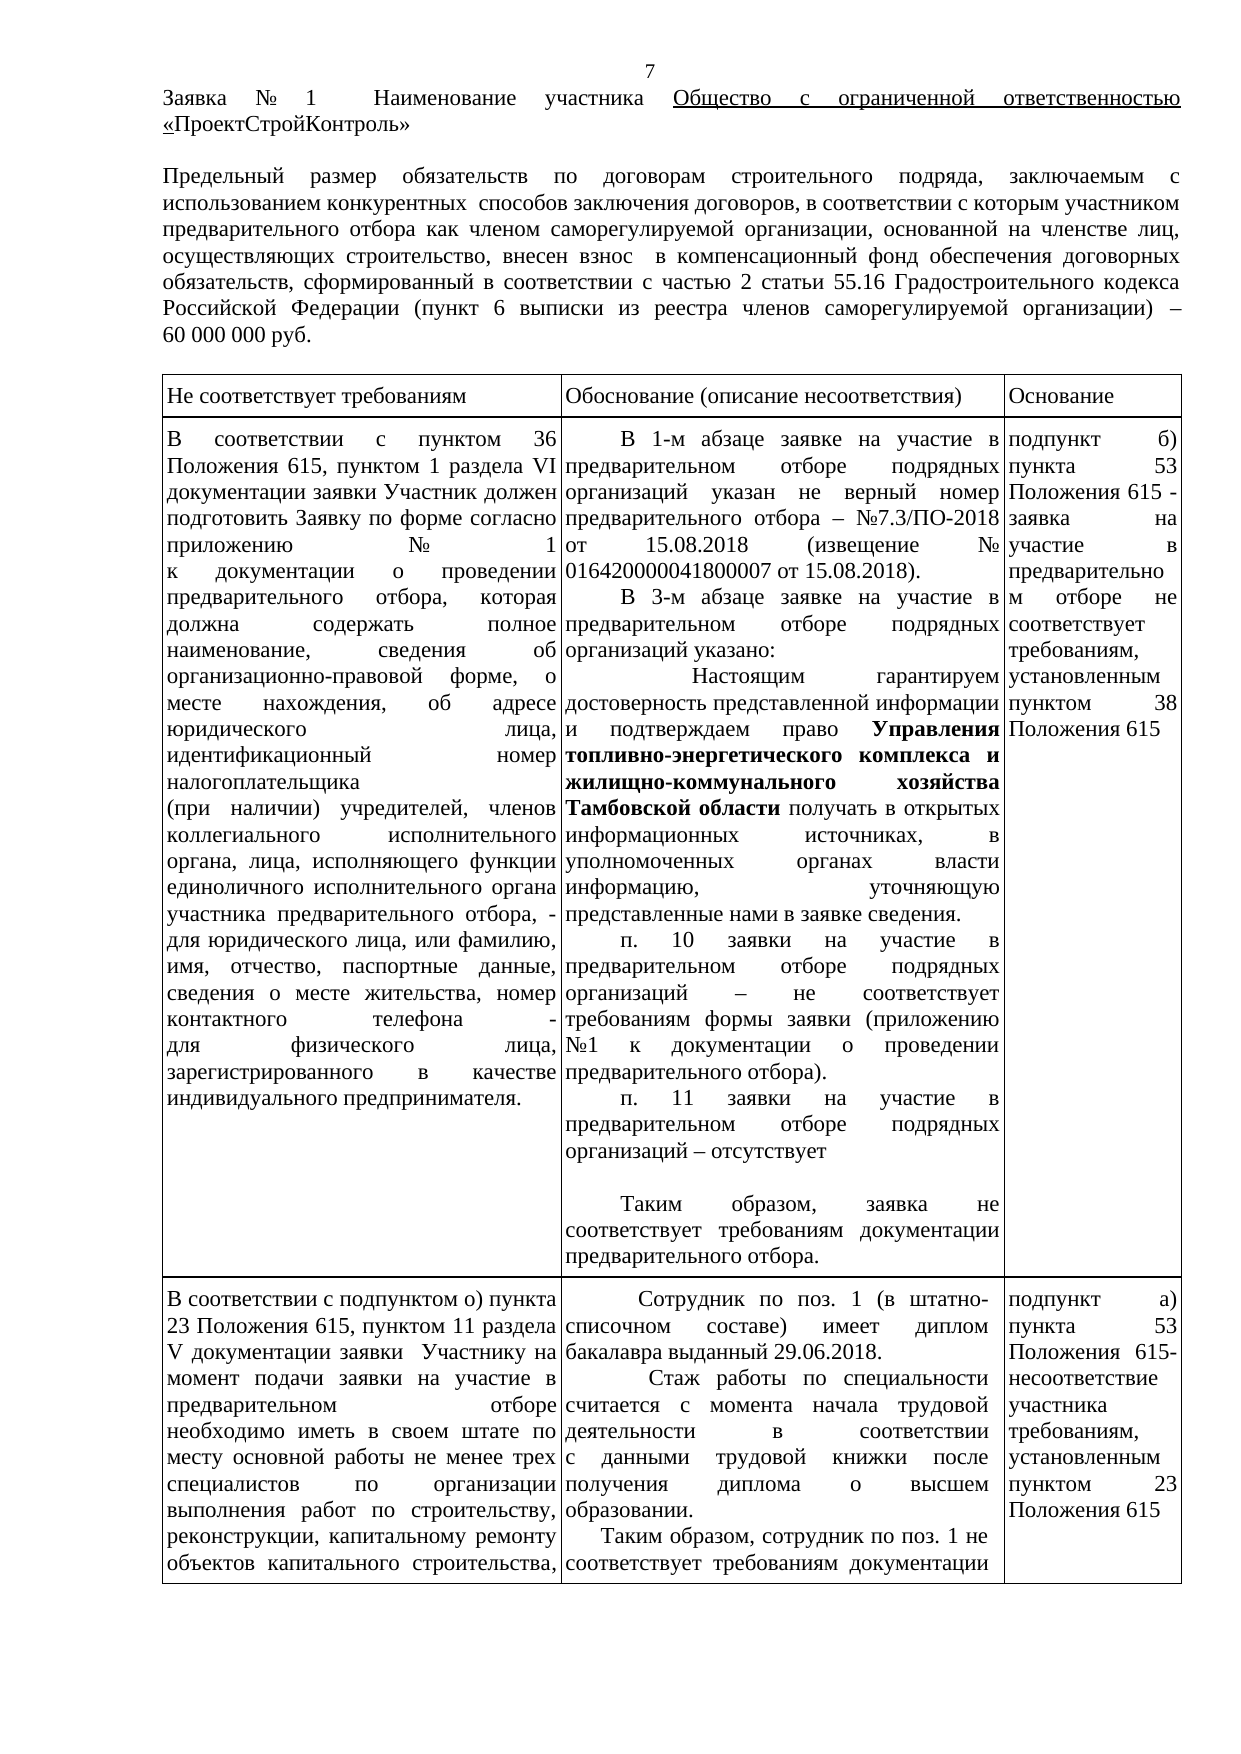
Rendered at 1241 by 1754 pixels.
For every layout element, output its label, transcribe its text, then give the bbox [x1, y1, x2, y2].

text Предельный размер обязательств по договорам строительного подряда, заключаемым с использованием конкурентных способов заключения договоров, в соответствии с которым участником предварительного отбора как членом саморегулируемой организации, основанной на членстве лиц, осуществляющих строительство, внесен взнос в компенсационный фонд обеспечения договорных обязательств, сформированный в соответствии с частью 2 статьи 55.16 Градостроительного кодекса Российской Федерации (пункт 6 выписки из реестра членов саморегулируемой организации) – 60 000 000 руб. [162, 163, 1181, 347]
table_header Не соответствует требованиям [163, 375, 561, 416]
table_cell В 1-м абзаце заявке на участие в предварительном отборе подрядных организаций указан не верный номер предварительного отбора – №7.3/ПО-2018 от 15.08.2018 (извещение № 016420000041800007 от 15.08.2018). В 3-м абзаце заявке на участие в предварительном отборе подрядных организаций указано: Настоящим гарантируем достоверность представленной информации и подтверждаем право Управления топливно-энергетического комплекса и жилищно-коммунального хозяйства Тамбовской области получать в открытых информационных источниках, в уполномоченных органах власти информацию, уточняющую представленные нами в заявке сведения. п. 10 заявки на участие в предварительном отборе подрядных организаций – не соответствует требованиям формы заявки (приложению №1 к документации о проведении предварительного отбора). п. 11 заявки на участие в предварительном отборе подрядных организаций – отсутствует Таким образом, заявка не соответствует требованиям документации предварительного отбора. [562, 418, 1004, 1276]
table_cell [1005, 1278, 1181, 1583]
table_cell подпункт б) пункта 53 Положения 615 - заявка на участие в предварительном отборе не соответствует требованиям, установленным пунктом 38 Положения 615 [1005, 418, 1181, 1276]
text Заявка № 1 Наименование участника Общество с ограниченной ответственностью «ПроектСтройКонтроль» [162, 83, 1181, 136]
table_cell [562, 1278, 1004, 1583]
table_cell В соответствии с пунктом 36 Положения 615, пунктом 1 раздела VI документации заявки Участник должен подготовить Заявку по форме согласно приложению № 1 к документации о проведении предварительного отбора, которая должна содержать полное наименование, сведения об организационно-правовой форме, о месте нахождения, об адресе юридического лица, идентификационный номер налогоплательщика (при наличии) учредителей, членов коллегиального исполнительного органа, лица, исполняющего функции единоличного исполнительного органа участника предварительного отбора, - для юридического лица, или фамилию, имя, отчество, паспортные данные, сведения о месте жительства, номер контактного телефона - для физического лица, зарегистрированного в качестве индивидуального предпринимателя. [163, 418, 561, 1276]
table_header Основание [1005, 375, 1181, 416]
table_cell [163, 1278, 561, 1583]
table_header Обоснование (описание несоответствия) [562, 375, 1004, 416]
